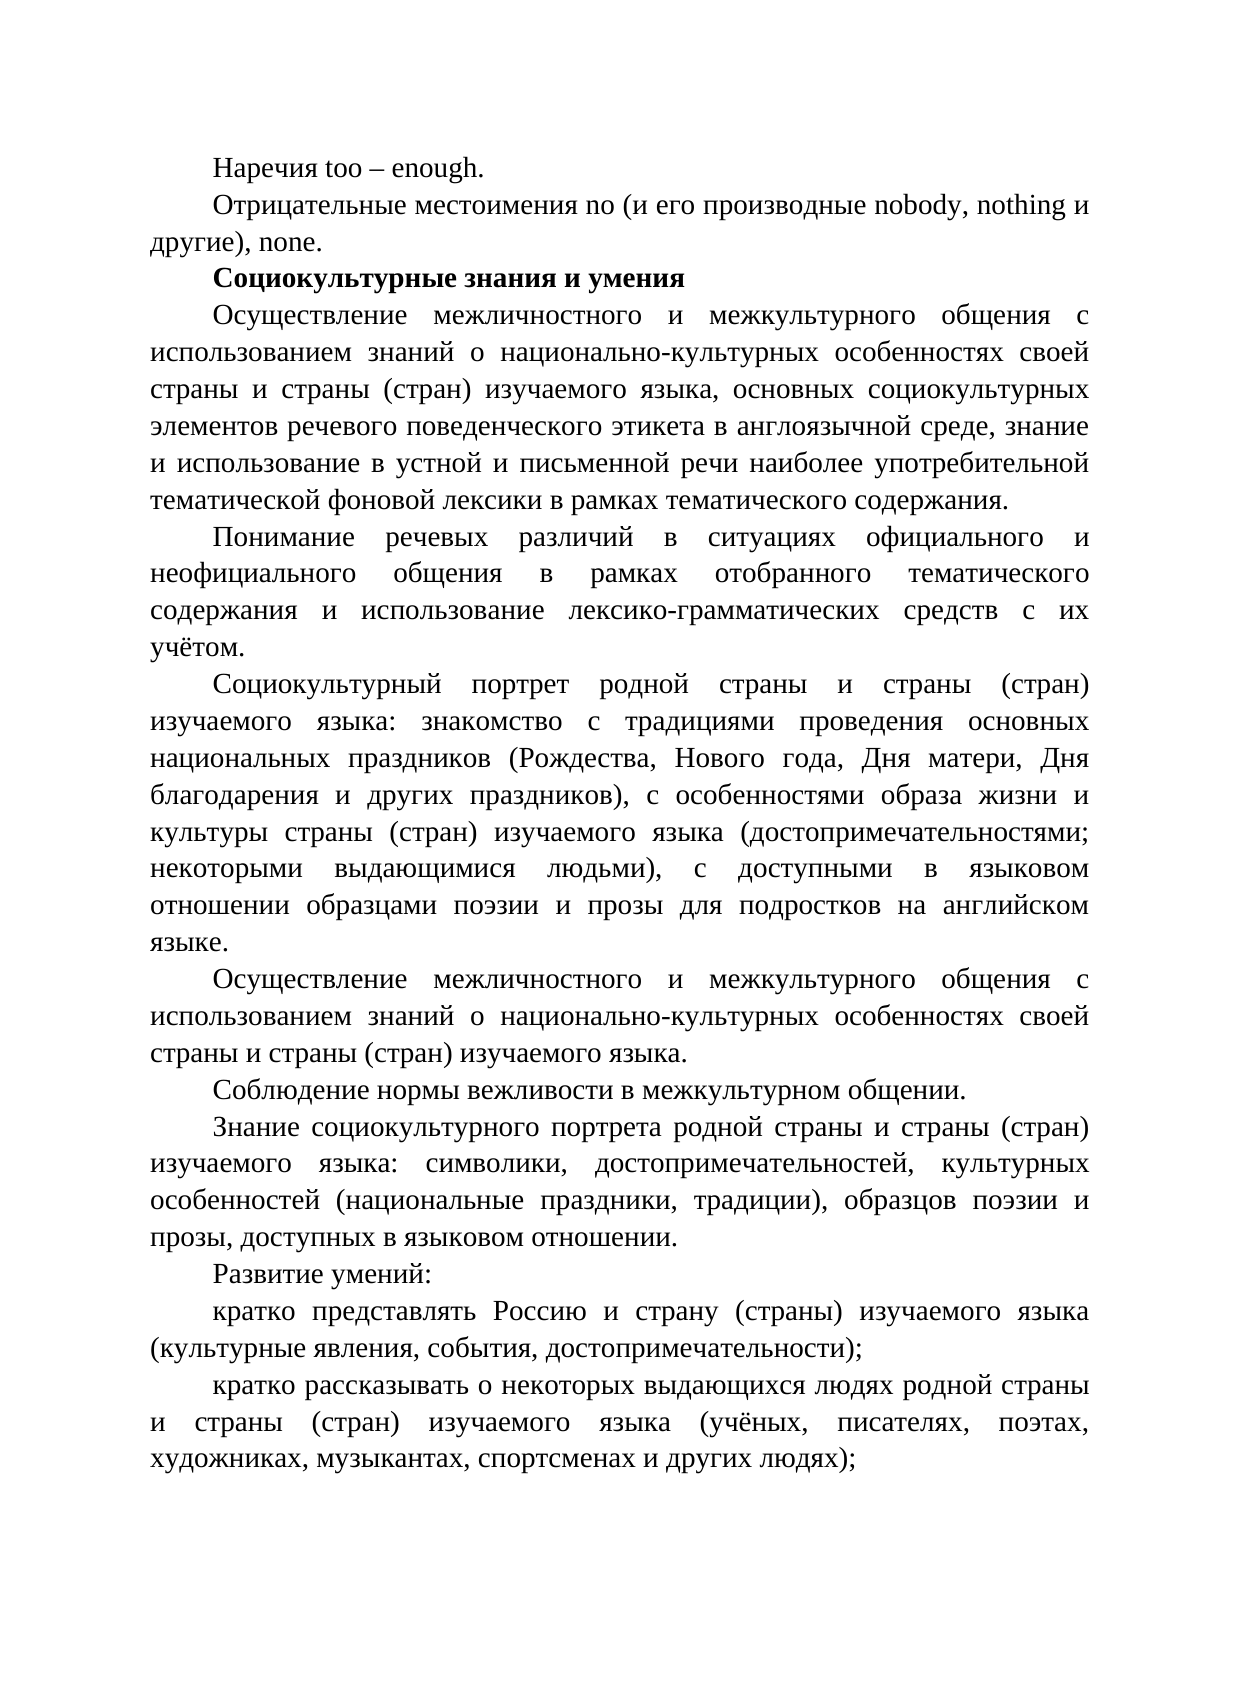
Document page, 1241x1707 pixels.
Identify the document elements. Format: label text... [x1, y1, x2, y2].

text Социокультурный портрет родной страны и страны (стран) изучаемого языка: знакомство с традициями проведения основных национальных праздников (Рождества, Нового года, Дня матери, Дня благодарения и других праздников), с особенностями образа жизни и культуры страны (стран) изучаемого языка (достопримечательностями; некоторыми выдающимися людьми), с доступными в языковом отношении образцами поэзии и прозы для подростков на английском языке. [150, 666, 1090, 958]
text Отрицательные местоимения no (и его производные nobody, nothing и другие), none. [150, 187, 1090, 257]
text Понимание речевых различий в ситуациях официального и неофициального общения в рамках отобранного тематического содержания и использование лексико-грамматических средств с их учётом. [150, 519, 1090, 663]
text кратко рассказывать о некоторых выдающихся людях родной страны и страны (стран) изучаемого языка (учёных, писателях, поэтах, художниках, музыкантах, спортсменах и других людях); [150, 1367, 1090, 1474]
text кратко представлять Россию и страну (страны) изучаемого языка (культурные явления, события, достопримечательности); [150, 1293, 1090, 1363]
text Развитие умений: [150, 1256, 1090, 1290]
text Знание социокультурного портрета родной страны и страны (стран) изучаемого языка: символики, достопримечательностей, культурных особенностей (национальные праздники, традиции), образцов поэзии и прозы, доступных в языковом отношении. [150, 1109, 1090, 1253]
text Осуществление межличностного и межкультурного общения с использованием знаний о национально-культурных особенностях своей страны и страны (стран) изучаемого языка. [150, 961, 1090, 1068]
text Наречия too – enough. [150, 150, 1090, 183]
text Соблюдение нормы вежливости в межкультурном общении. [150, 1072, 1090, 1105]
text Осуществление межличностного и межкультурного общения с использованием знаний о национально-культурных особенностях своей страны и страны (стран) изучаемого языка, основных социокультурных элементов речевого поведенческого этикета в англоязычной среде, знание и использование в устной и письменной речи наиболее употребительной тематической фоновой лексики в рамках тематического содержания. [150, 297, 1090, 515]
text Социокультурные знания и умения [150, 261, 1090, 294]
